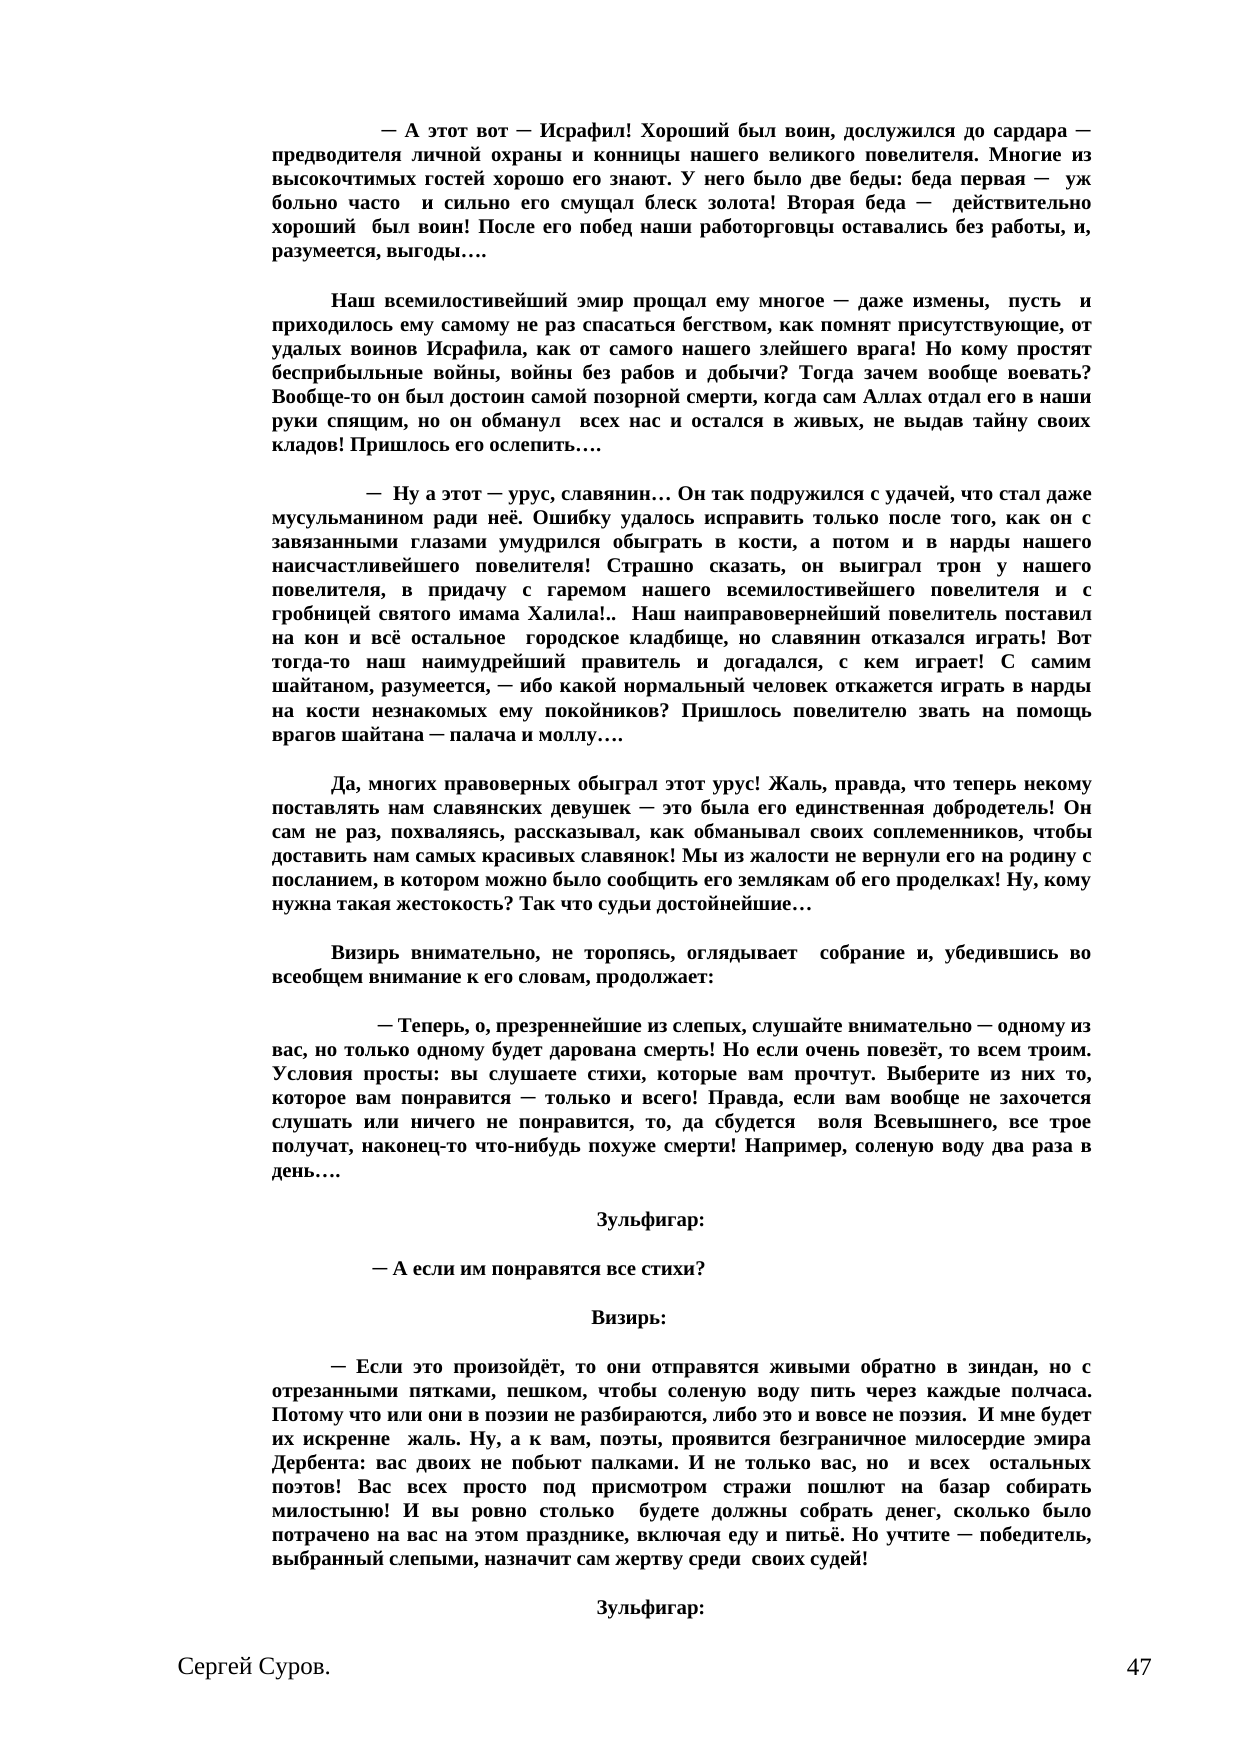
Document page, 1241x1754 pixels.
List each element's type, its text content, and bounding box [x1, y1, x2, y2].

text Зульфигар: [272, 1595, 1093, 1619]
text Визирь: [272, 1305, 1093, 1329]
text ─ А если им понравятся все стихи? [272, 1256, 1093, 1280]
text Да, многих правоверных обыграл этот урус! Жаль, правда, что теперь некому поставлять нам славянских девушек ─ это была его единственная добродетель! Он сам не раз, похваляясь, рассказывал, как обманывал своих соплеменников, чтобы доставить нам самых красивых славянок! Мы из жалости не вернули его на родину с посланием, в котором можно было сообщить его землякам об его проделках! Ну, кому нужна такая жестокость? Так что судьи достойнейшие… [272, 771, 1093, 915]
text ─ Теперь, о, презреннейшие из слепых, слушайте внимательно ─ одному из вас, но только одному будет дарована смерть! Но если очень повезёт, то всем троим. Условия просты: вы слушаете стихи, которые вам прочтут. Выберите из них то, которое вам понравится ─ только и всего! Правда, если вам вообще не захочется слушать или ничего не понравится, то, да сбудется воля Всевышнего, все трое получат, наконец-то что-нибудь похуже смерти! Например, соленую воду два раза в день…. [272, 1013, 1093, 1182]
text ─ А этот вот ─ Исрафил! Хороший был воин, дослужился до сардара ─ предводителя личной охраны и конницы нашего великого повелителя. Многие из высокочтимых гостей хорошо его знают. У него было две беды: беда первая ─ уж больно часто и сильно его смущал блеск золота! Вторая беда ─ действительно хороший был воин! После его побед наши работорговцы оставались без работы, и, разумеется, выгоды…. [272, 118, 1093, 262]
text Наш всемилостивейший эмир прощал ему многое ─ даже измены, пусть и приходилось ему самому не раз спасаться бегством, как помнят присутствующие, от удалых воинов Исрафила, как от самого нашего злейшего врага! Но кому простят бесприбыльные войны, войны без рабов и добычи? Тогда зачем вообще воевать? Вообще-то он был достоин самой позорной смерти, когда сам Аллах отдал его в наши руки спящим, но он обманул всех нас и остался в живых, не выдав тайну своих кладов! Пришлось его ослепить…. [272, 287, 1093, 456]
text Зульфигар: [272, 1207, 1093, 1231]
text ─ Если это произойдёт, то они отправятся живыми обратно в зиндан, но с отрезанными пятками, пешком, чтобы соленую воду пить через каждые полчаса. Потому что или они в поэзии не разбираются, либо это и вовсе не поэзия. И мне будет их искренне жаль. Ну, а к вам, поэты, проявится безграничное милосердие эмира Дербента: вас двоих не побьют палками. И не только вас, но и всех остальных поэтов! Вас всех просто под присмотром стражи пошлют на базар собирать милостыню! И вы ровно столько будете должны собрать денег, сколько было потрачено на вас на этом празднике, включая еду и питьё. Но учтите ─ победитель, выбранный слепыми, назначит сам жертву среди своих судей! [272, 1354, 1093, 1570]
text Визирь внимательно, не торопясь, оглядывает собрание и, убедившись во всеобщем внимание к его словам, продолжает: [272, 940, 1093, 988]
text ─ Ну а этот ─ урус, славянин… Он так подружился с удачей, что стал даже мусульманином ради неё. Ошибку удалось исправить только после того, как он с завязанными глазами умудрился обыграть в кости, а потом и в нарды нашего наисчастливейшего повелителя! Страшно сказать, он выиграл трон у нашего повелителя, в придачу с гаремом нашего всемилостивейшего повелителя и с гробницей святого имама Халила!.. Наш наиправовернейший повелитель поставил на кон и всё остальное городское кладбище, но славянин отказался играть! Вот тогда-то наш наимудрейший правитель и догадался, с кем играет! С самим шайтаном, разумеется, ─ ибо какой нормальный человек откажется играть в нарды на кости незнакомых ему покойников? Пришлось повелителю звать на помощь врагов шайтана ─ палача и моллу…. [272, 481, 1093, 746]
